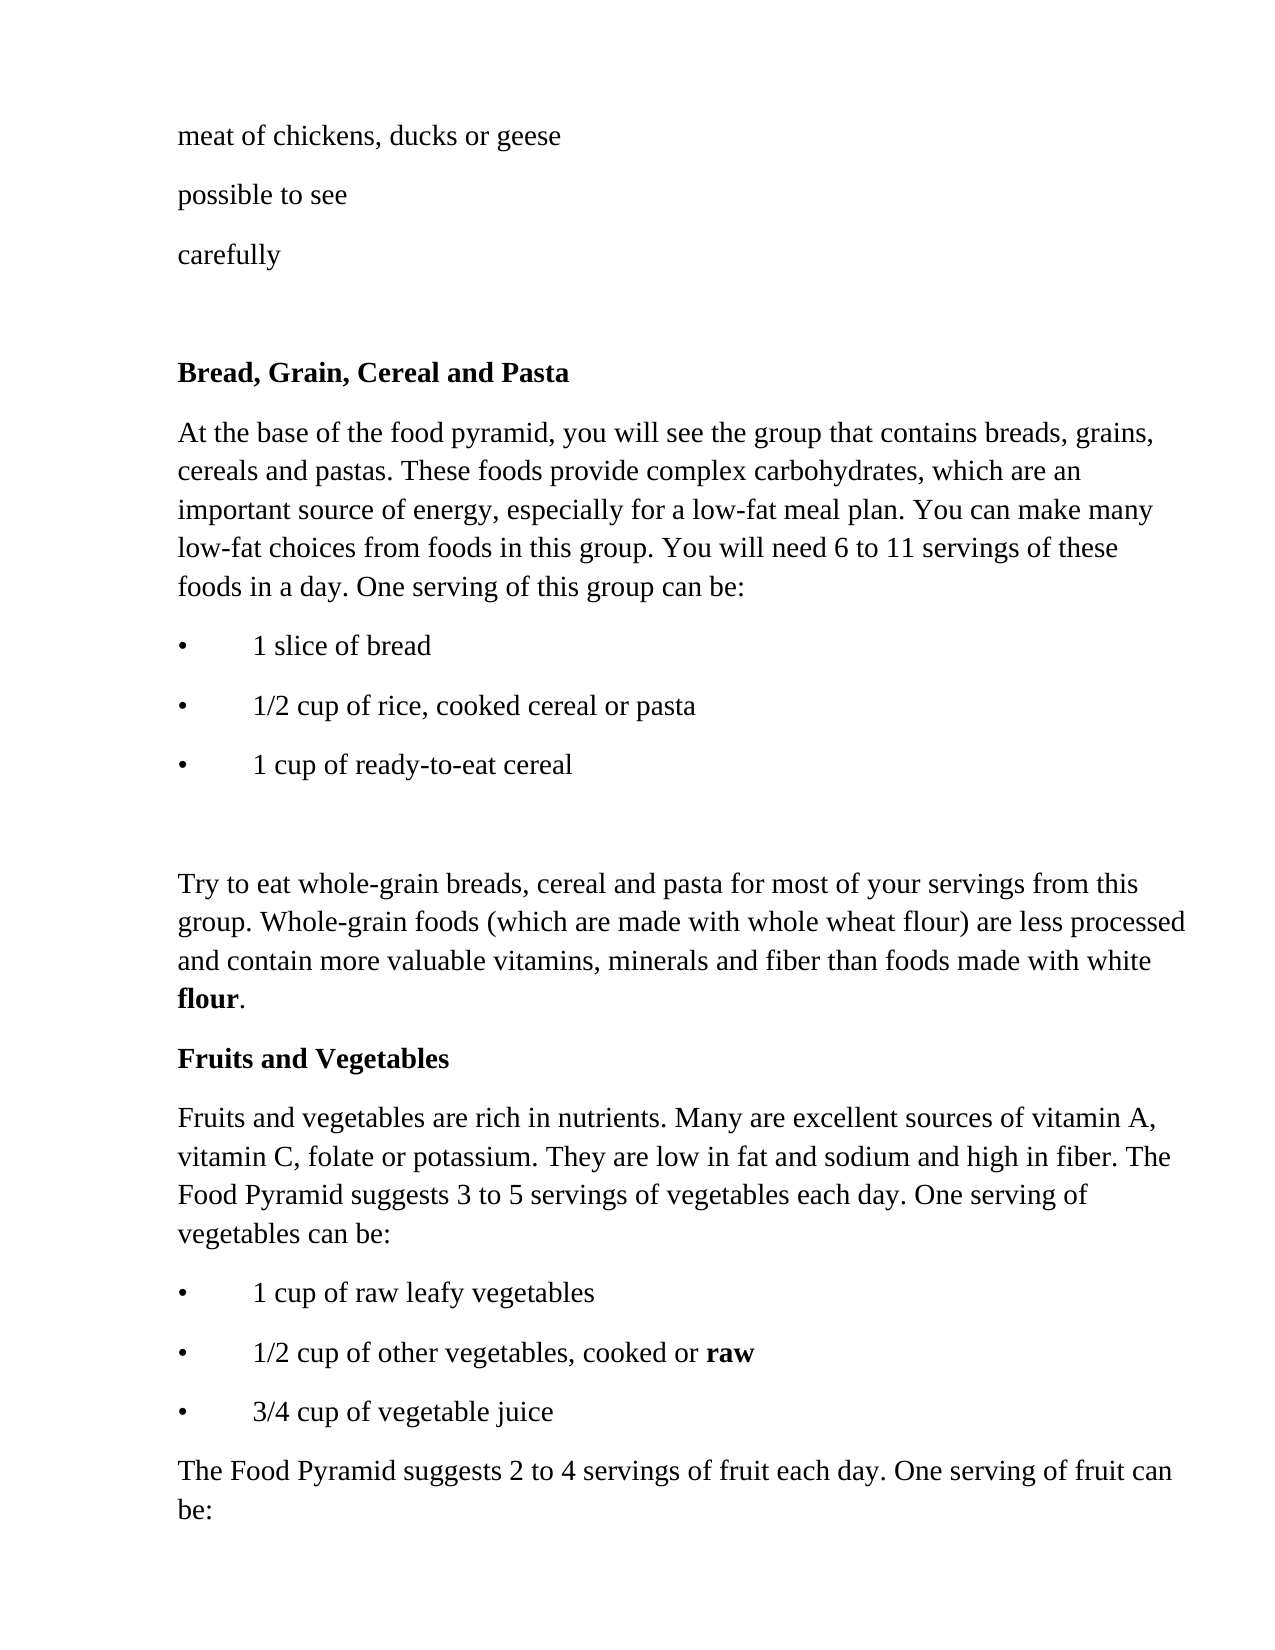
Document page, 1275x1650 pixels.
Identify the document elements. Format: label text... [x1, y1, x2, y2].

text • 1/2 cup of rice, cooked cereal or pasta [177, 688, 1186, 721]
text • 1/2 cup of other vegetables, cooked or raw [177, 1335, 1186, 1368]
text Fruits and Vegetables [177, 1041, 1186, 1074]
text The Food Pyramid suggests 2 to 4 servings of fruit each day. One serving of fruit can be: [177, 1453, 1186, 1526]
text Bread, Grain, Cereal and Pasta [177, 356, 1186, 389]
text meat of chickens, ducks or geese [177, 118, 1186, 152]
text Fruits and vegetables are rich in nutrients. Many are excellent sources of vitamin A, vitamin C, folate or potassium. They are low in fat and sodium and high in fiber. The Food Pyramid suggests 3 to 5 servings of vegetables each day. One serving of vegetables can be: [177, 1100, 1186, 1249]
text At the base of the food pyramid, you will see the group that contains breads, grains, cereals and pastas. These foods provide complex carbohydrates, which are an important source of energy, especially for a low-fat meal plan. You can make many low-fat choices from foods in this group. You will need 6 to 11 servings of these foods in a day. One serving of this group can be: [177, 415, 1186, 603]
text carefully [177, 237, 1186, 270]
text Try to eat whole-grain breads, cereal and pasta for most of your servings from this group. Whole-grain foods (which are made with whole wheat flour) are less processed and contain more valuable vitamins, minerals and fiber than foods made with white flour. [177, 866, 1186, 1015]
text • 1 cup of raw leafy vegetables [177, 1275, 1186, 1309]
text possible to see [177, 177, 1186, 211]
text • 3/4 cup of vegetable juice [177, 1394, 1186, 1428]
text • 1 slice of bread [177, 628, 1186, 662]
text • 1 cup of ready-to-eat cereal [177, 747, 1186, 781]
